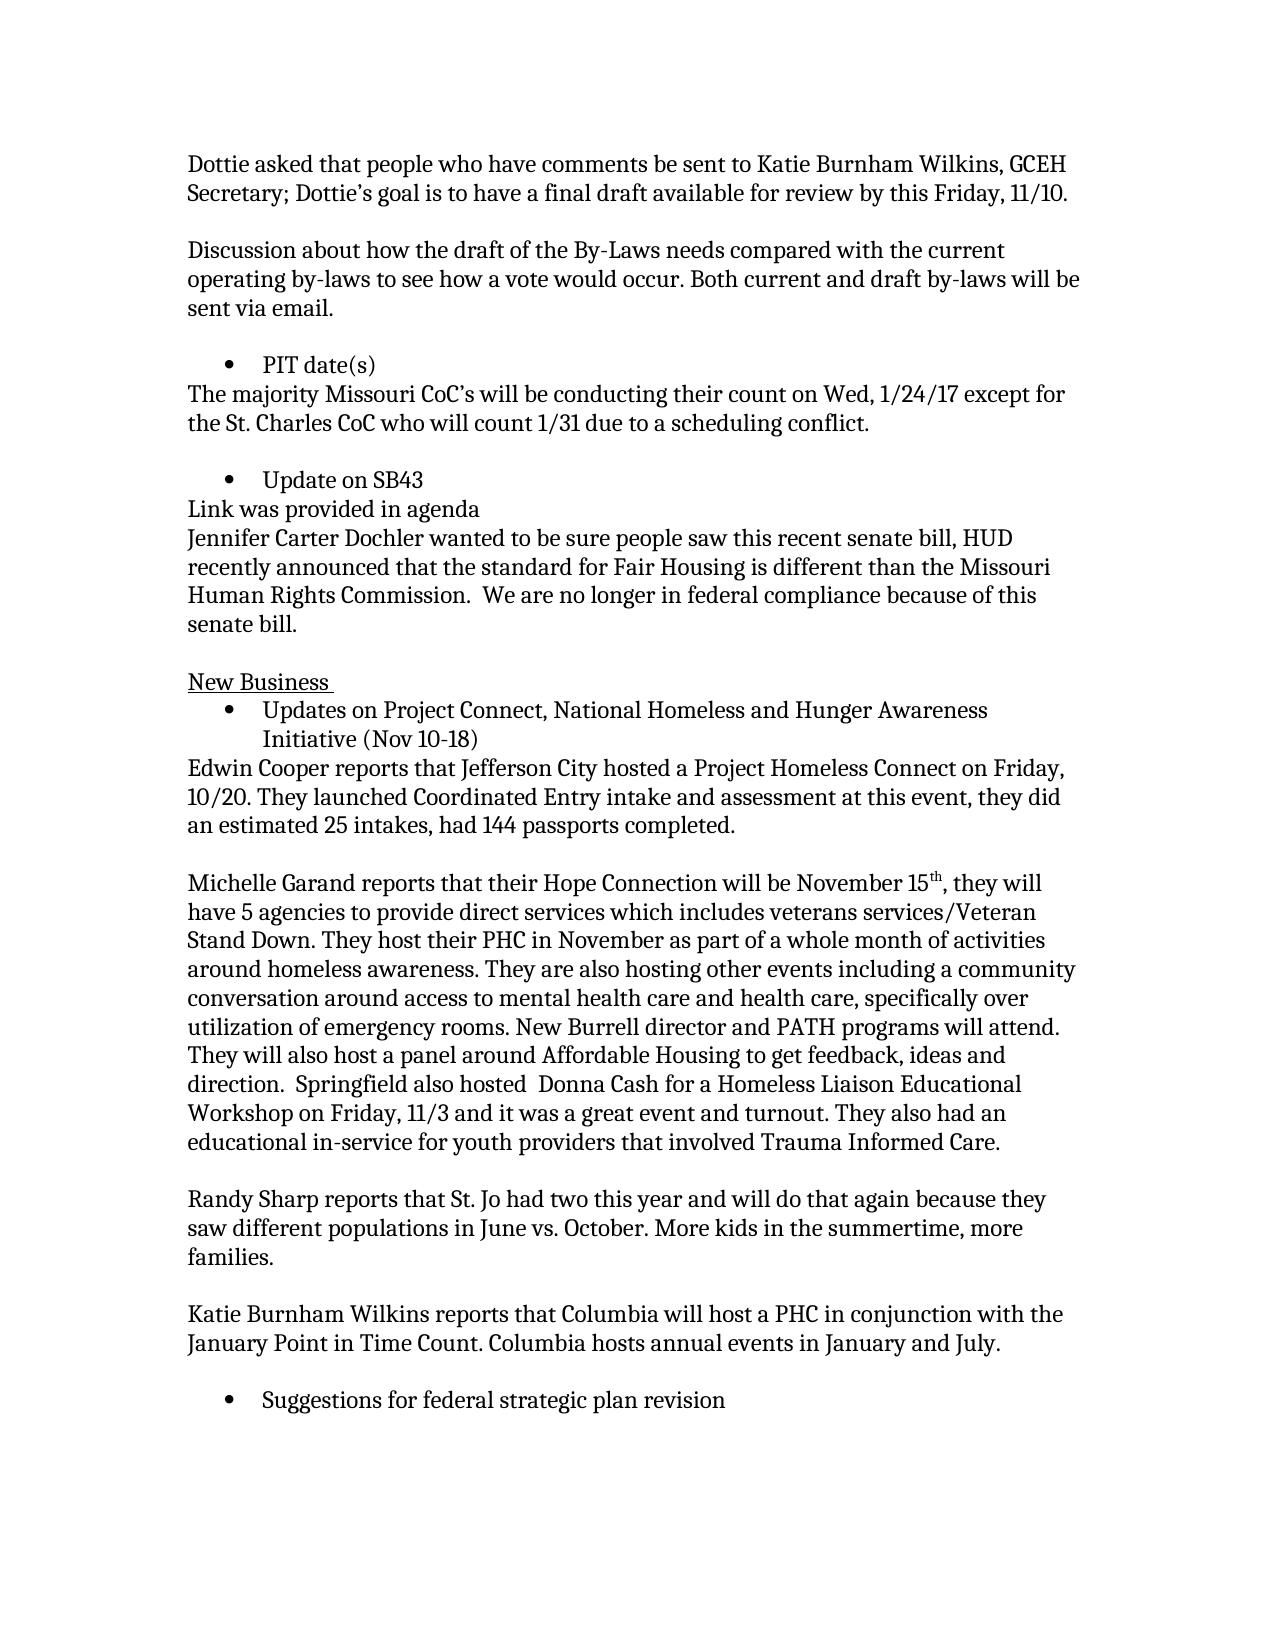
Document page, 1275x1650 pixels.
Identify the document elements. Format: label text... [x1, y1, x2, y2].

list Updates on Project Connect, National Homeless and Hunger Awareness Initiative (Nov 10-18) [225, 696, 1087, 754]
text Dottie asked that people who have comments be sent to Katie Burnham Wilkins, GCEH Secretary; Dottie’s goal is to have a final draft available for review by this Friday, 11/10. [187, 150, 1087, 207]
text Jennifer Carter Dochler wanted to be sure people saw this recent senate bill, HUD recently announced that the standard for Fair Housing is different than the Missouri Human Rights Commission. We are no longer in federal compliance because of this senate bill. [187, 524, 1087, 639]
list PIT date(s) [225, 351, 1087, 380]
text The majority Missouri CoC’s will be conducting their count on Wed, 1/24/17 except for the St. Charles CoC who will count 1/31 due to a scheduling conflict. [187, 380, 1087, 437]
list Update on SB43 [225, 466, 1087, 495]
text Edwin Cooper reports that Jefferson City hosted a Project Homeless Connect on Friday, 10/20. They launched Coordinated Entry intake and assessment at this event, they did an estimated 25 intakes, had 144 passports completed. [187, 754, 1087, 840]
text Discussion about how the draft of the By-Laws needs compared with the current operating by-laws to see how a vote would occur. Both current and draft by-laws will be sent via email. [187, 236, 1087, 322]
text Michelle Garand reports that their Hope Connection will be November 15th, they will have 5 agencies to provide direct services which includes veterans services/Veteran Stand Down. They host their PHC in November as part of a whole month of activities around homeless awareness. They are also hosting other events including a community conversation around access to mental health care and health care, specifically over utilization of emergency rooms. New Burrell director and PATH programs will attend. They will also host a panel around Affordable Housing to get feedback, ideas and direction. Springfield also hosted Donna Cash for a Homeless Liaison Educational Workshop on Friday, 11/3 and it was a great event and turnout. They also had an educational in-service for youth providers that involved Trauma Informed Care. [187, 869, 1087, 1156]
list Suggestions for federal strategic plan revision [225, 1386, 1087, 1415]
text Katie Burnham Wilkins reports that Columbia will host a PHC in conjunction with the January Point in Time Count. Columbia hosts annual events in January and July. [187, 1300, 1087, 1357]
text Link was provided in agenda [187, 495, 1087, 524]
text Randy Sharp reports that St. Jo had two this year and will do that again because they saw different populations in June vs. October. More kids in the summertime, more families. [187, 1185, 1087, 1271]
text New Business [187, 667, 1087, 696]
